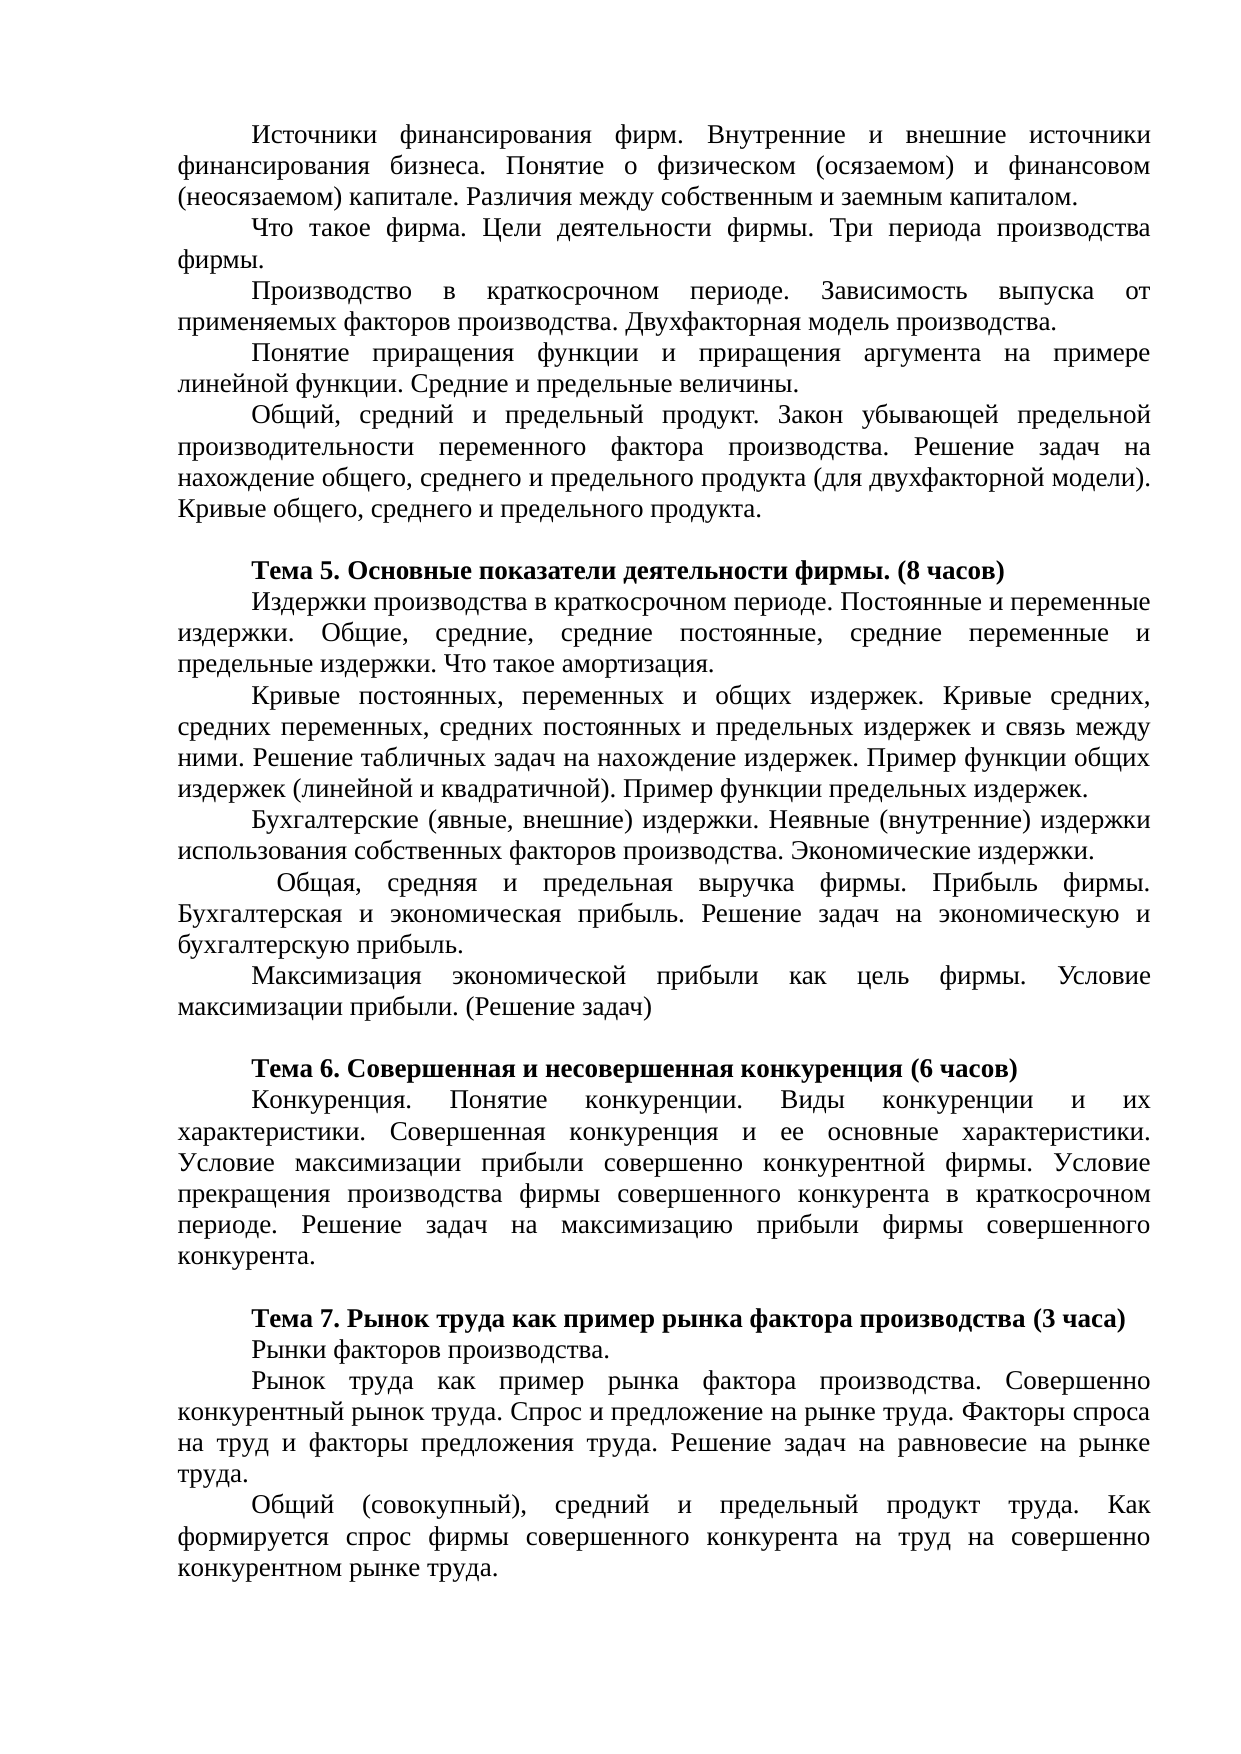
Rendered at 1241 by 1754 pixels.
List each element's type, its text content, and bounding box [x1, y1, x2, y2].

text Тема 6. Совершенная и несовершенная конкуренция (6 часов) [177, 1052, 1152, 1084]
text Кривые постоянных, переменных и общих издержек. Кривые средних, средних переменных, средних постоянных и предельных издержек и связь между ними. Решение табличных задач на нахождение издержек. Пример функции общих издержек (линейной и квадратичной). Пример функции предельных издержек. [177, 679, 1152, 803]
text Тема 5. Основные показатели деятельности фирмы. (8 часов) [177, 554, 1152, 585]
text Общий, средний и предельный продукт. Закон убывающей предельной производительности переменного фактора производства. Решение задач на нахождение общего, среднего и предельного продукта (для двухфакторной модели). Кривые общего, среднего и предельного продукта. [177, 398, 1152, 523]
text Производство в краткосрочном периоде. Зависимость выпуска от применяемых факторов производства. Двухфакторная модель производства. [177, 274, 1152, 336]
text Общий (совокупный), средний и предельный продукт труда. Как формируется спрос фирмы совершенного конкурента на труд на совершенно конкурентном рынке труда. [177, 1488, 1152, 1582]
text Конкуренция. Понятие конкуренции. Виды конкуренции и их характеристики. Совершенная конкуренция и ее основные характеристики. Условие максимизации прибыли совершенно конкурентной фирмы. Условие прекращения производства фирмы совершенного конкурента в краткосрочном периоде. Решение задач на максимизацию прибыли фирмы совершенного конкурента. [177, 1084, 1152, 1271]
text Рынок труда как пример рынка фактора производства. Совершенно конкурентный рынок труда. Спрос и предложение на рынке труда. Факторы спроса на труд и факторы предложения труда. Решение задач на равновесие на рынке труда. [177, 1364, 1152, 1488]
text Тема 7. Рынок труда как пример рынка фактора производства (3 часа) [177, 1302, 1152, 1333]
text Издержки производства в краткосрочном периоде. Постоянные и переменные издержки. Общие, средние, средние постоянные, средние переменные и предельные издержки. Что такое амортизация. [177, 585, 1152, 679]
text Рынки факторов производства. [177, 1333, 1152, 1364]
text Максимизация экономической прибыли как цель фирмы. Условие максимизации прибыли. (Решение задач) [177, 959, 1152, 1021]
text Что такое фирма. Цели деятельности фирмы. Три периода производства фирмы. [177, 212, 1152, 274]
text Понятие приращения функции и приращения аргумента на примере линейной функции. Средние и предельные величины. [177, 336, 1152, 398]
text Источники финансирования фирм. Внутренние и внешние источники финансирования бизнеса. Понятие о физическом (осязаемом) и финансовом (неосязаемом) капитале. Различия между собственным и заемным капиталом. [177, 118, 1152, 212]
text Общая, средняя и предельная выручка фирмы. Прибыль фирмы. Бухгалтерская и экономическая прибыль. Решение задач на экономическую и бухгалтерскую прибыль. [177, 866, 1152, 959]
text Бухгалтерские (явные, внешние) издержки. Неявные (внутренние) издержки использования собственных факторов производства. Экономические издержки. [177, 803, 1152, 866]
